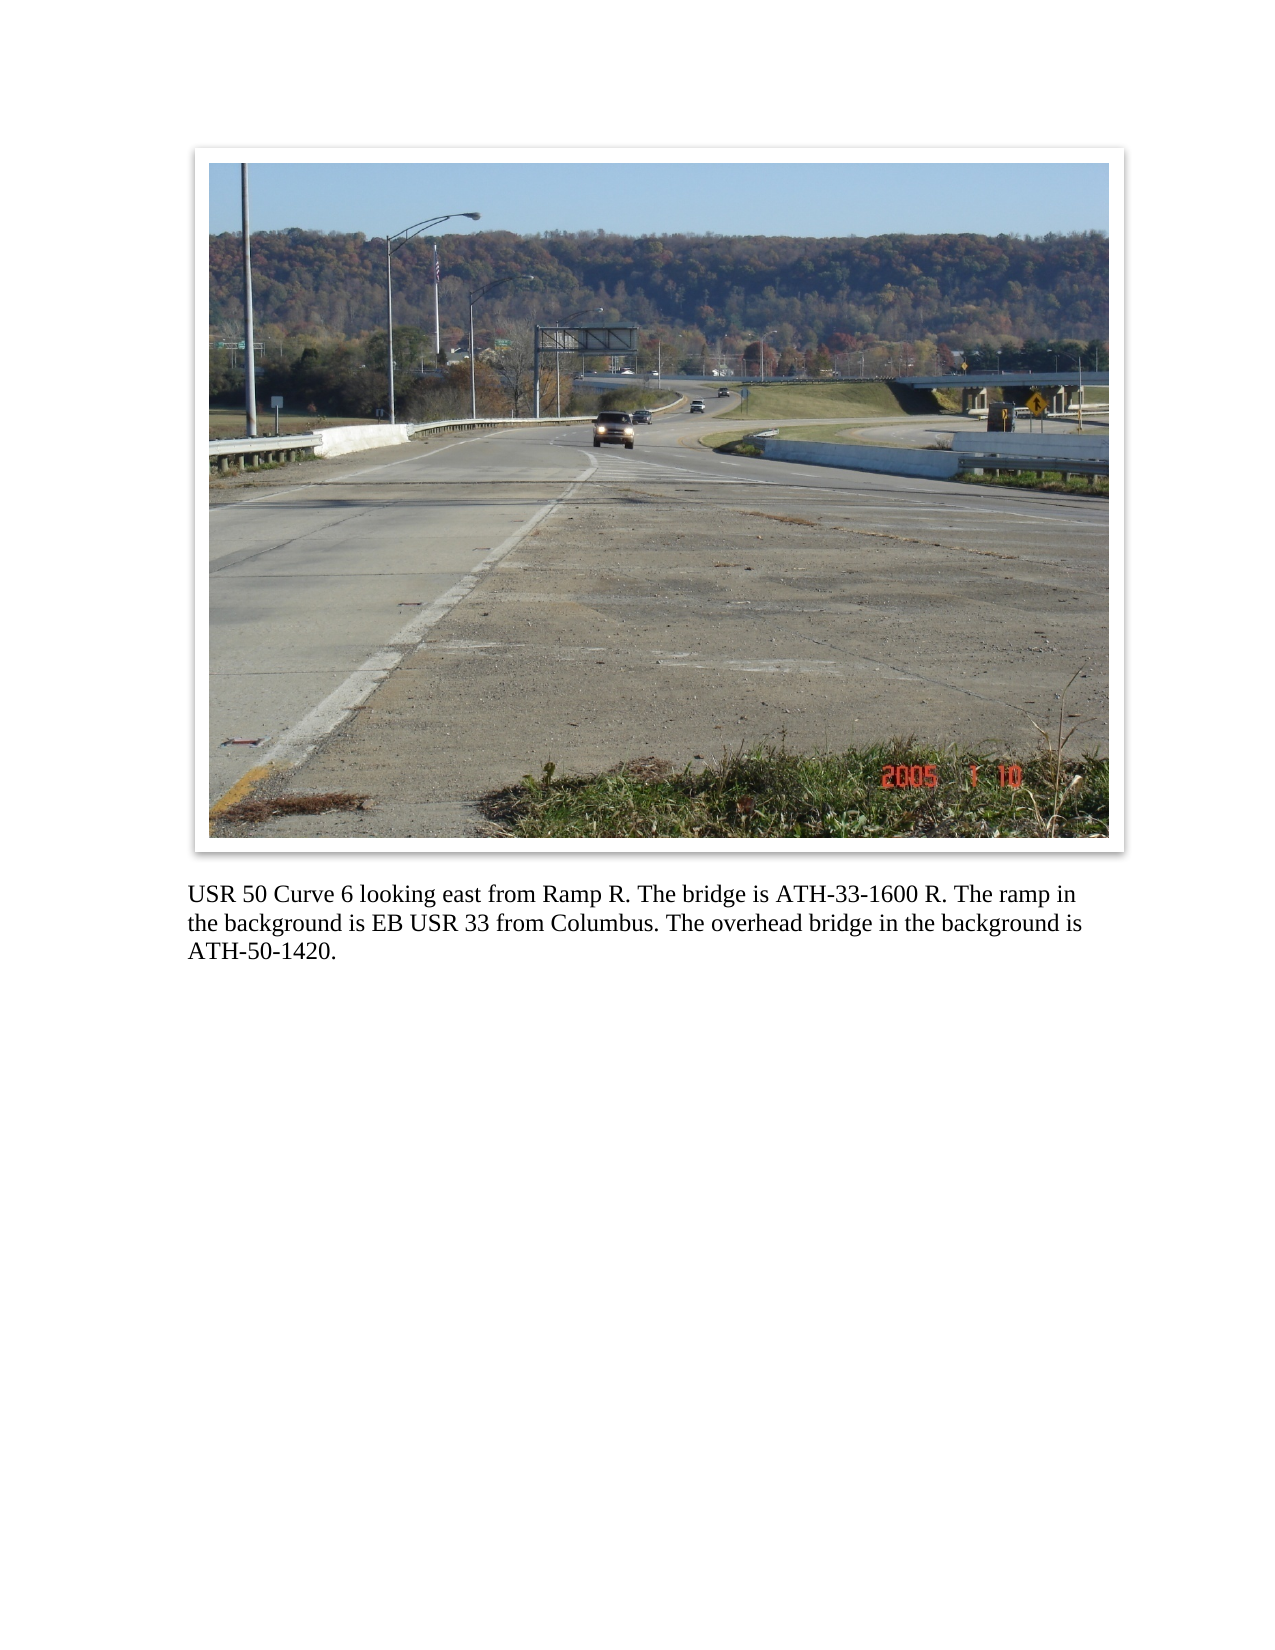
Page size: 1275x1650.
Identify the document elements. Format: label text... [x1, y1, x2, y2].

text USR 50 Curve 6 looking east from Ramp R. The bridge is ATH-33-1600 R. The ramp in the background is EB USR 33 from Columbus. The overhead bridge in the background is ATH-50-1420. [187, 879, 1087, 965]
picture [209, 163, 1109, 838]
